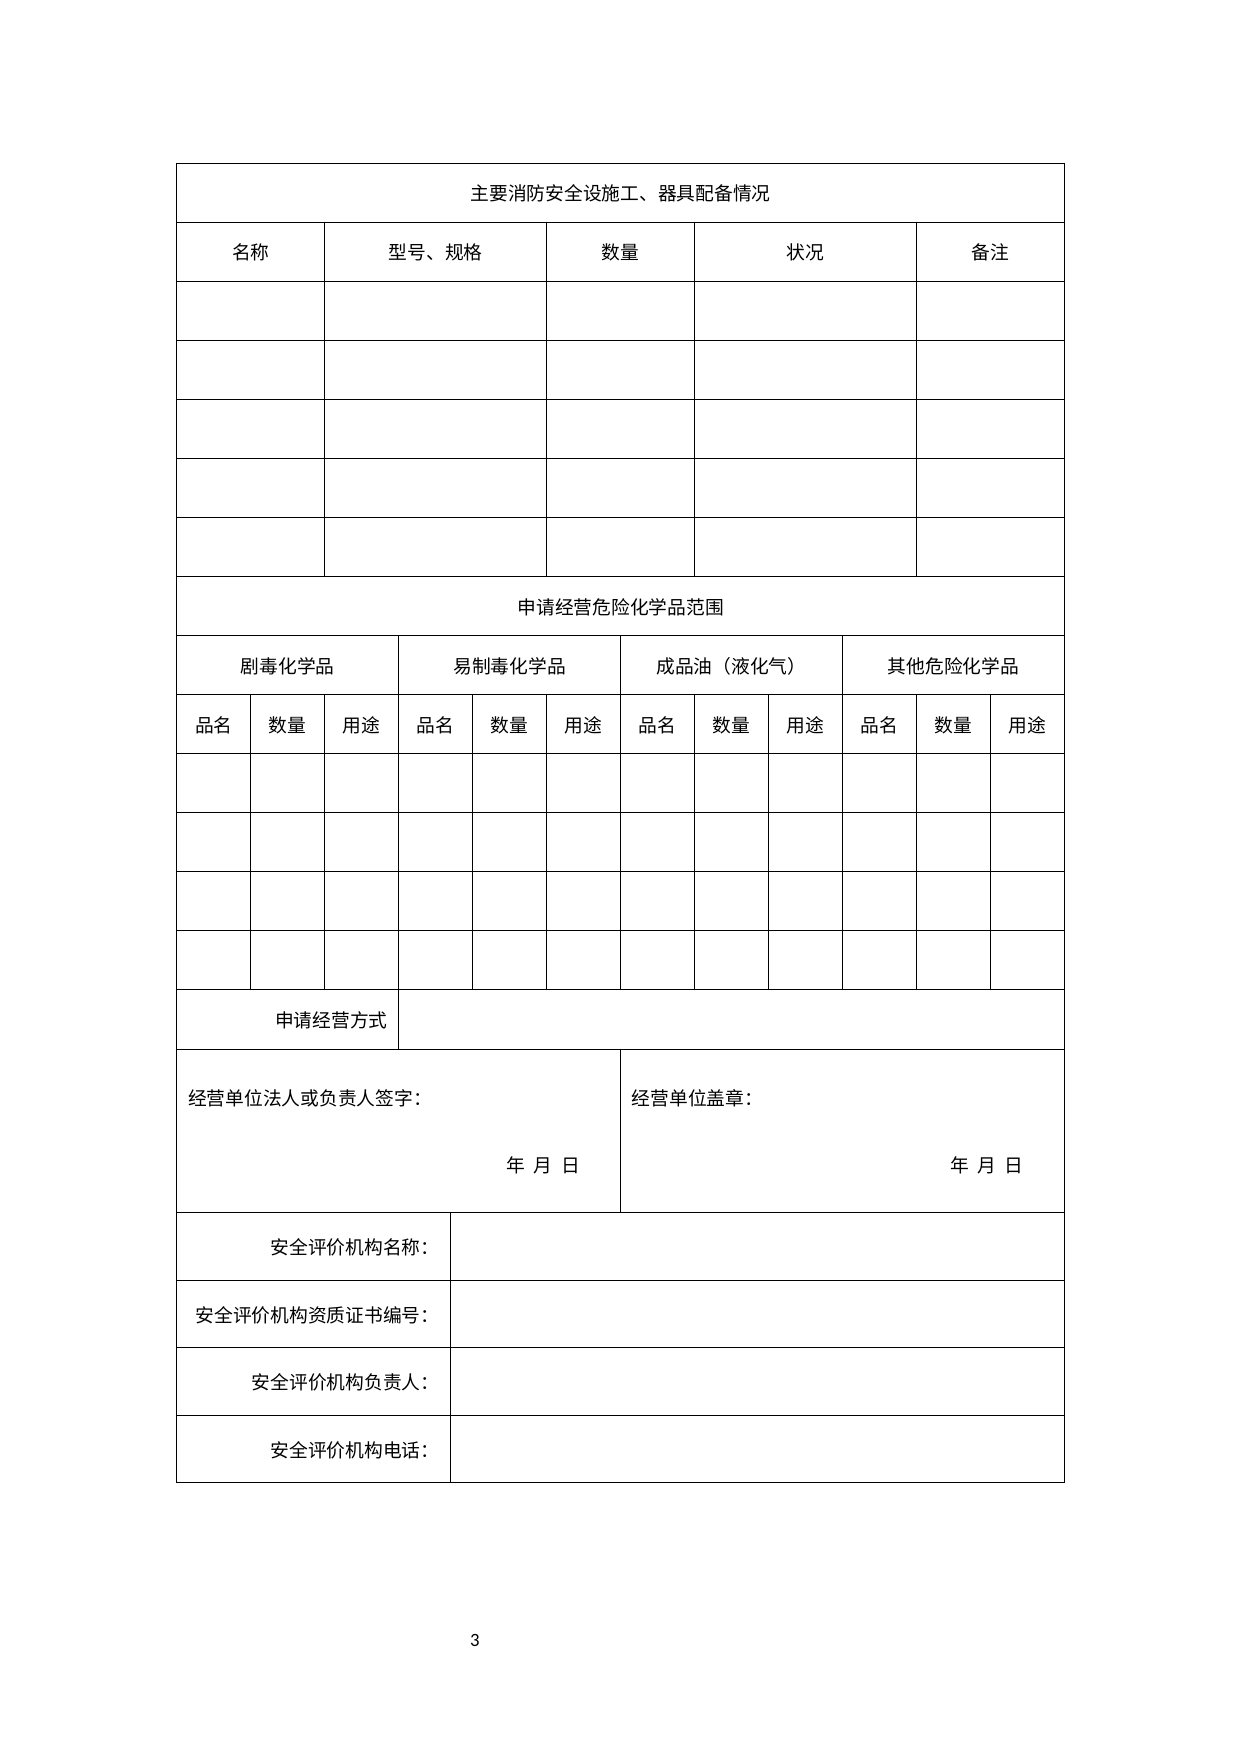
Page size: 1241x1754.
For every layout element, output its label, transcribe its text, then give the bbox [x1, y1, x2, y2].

table_cell [177, 518, 324, 576]
table_cell [695, 400, 916, 458]
table_cell [177, 931, 250, 989]
table_cell [917, 400, 1064, 458]
table_cell 品名 [621, 695, 694, 753]
table_cell [473, 872, 546, 930]
table_cell [399, 813, 472, 871]
table_cell [399, 990, 1064, 1048]
table_cell [695, 518, 916, 576]
table_cell 易制毒化学品 [399, 636, 620, 694]
table_cell [917, 282, 1064, 340]
table_cell [769, 931, 842, 989]
table_cell [843, 872, 916, 930]
table_cell [769, 754, 842, 812]
table_cell [695, 459, 916, 517]
table_cell [177, 459, 324, 517]
table_cell 安全评价机构名称： [177, 1213, 450, 1280]
table_cell [621, 754, 694, 812]
table_cell [473, 754, 546, 812]
table_cell [547, 813, 620, 871]
table_cell [177, 341, 324, 399]
table_cell [325, 400, 546, 458]
table_cell [251, 754, 324, 812]
table_cell 数量 [251, 695, 324, 753]
table_cell [917, 341, 1064, 399]
table_cell [473, 813, 546, 871]
table_cell 状况 [695, 223, 916, 281]
table_cell 品名 [843, 695, 916, 753]
table_cell [917, 931, 990, 989]
table_cell [621, 872, 694, 930]
table_cell [177, 813, 250, 871]
table_cell [177, 872, 250, 930]
table_cell [451, 1348, 1064, 1415]
table_cell [177, 400, 324, 458]
table_cell [451, 1416, 1064, 1482]
table_cell 用途 [547, 695, 620, 753]
table_cell [547, 459, 694, 517]
table_cell [695, 872, 768, 930]
table_cell [325, 931, 398, 989]
table_cell 申请经营方式 [177, 990, 398, 1048]
table_cell [547, 872, 620, 930]
table_cell [325, 459, 546, 517]
table_cell [325, 754, 398, 812]
table_cell 型号、规格 [325, 223, 546, 281]
table_cell [547, 931, 620, 989]
table_cell [451, 1213, 1064, 1280]
table_cell [325, 341, 546, 399]
table_cell 品名 [177, 695, 250, 753]
table_cell [621, 931, 694, 989]
table_cell 安全评价机构资质证书编号： [177, 1281, 450, 1347]
table_cell [451, 1281, 1064, 1347]
table_cell [695, 282, 916, 340]
table_cell [177, 282, 324, 340]
table_cell [917, 518, 1064, 576]
table_cell [917, 872, 990, 930]
table_cell [251, 813, 324, 871]
table_cell [251, 872, 324, 930]
table_cell 申请经营危险化学品范围 [177, 577, 1064, 635]
table_cell [917, 754, 990, 812]
table_cell [695, 341, 916, 399]
table_cell [843, 754, 916, 812]
table_cell 用途 [769, 695, 842, 753]
table_cell 数量 [473, 695, 546, 753]
table_cell [325, 518, 546, 576]
table_cell 剧毒化学品 [177, 636, 398, 694]
table_cell [769, 813, 842, 871]
table_cell [547, 518, 694, 576]
table_cell [991, 813, 1064, 871]
table_cell 安全评价机构负责人： [177, 1348, 450, 1415]
table_cell [917, 813, 990, 871]
table_cell [621, 813, 694, 871]
table_cell [695, 931, 768, 989]
table_cell [325, 282, 546, 340]
table_cell [695, 813, 768, 871]
table_cell 品名 [399, 695, 472, 753]
table_cell 成品油（液化气） [621, 636, 842, 694]
table_cell [399, 872, 472, 930]
table_cell [843, 813, 916, 871]
table_cell 备注 [917, 223, 1064, 281]
table_cell [547, 400, 694, 458]
table_cell [547, 282, 694, 340]
table_cell [917, 459, 1064, 517]
table_cell 其他危险化学品 [843, 636, 1064, 694]
table_cell 经营单位盖章： 年 月 日 [621, 1050, 1064, 1212]
table_cell [399, 754, 472, 812]
table_cell [991, 931, 1064, 989]
table_cell [695, 754, 768, 812]
table_cell 用途 [991, 695, 1064, 753]
table_cell [177, 754, 250, 812]
table_cell 用途 [325, 695, 398, 753]
table_cell [325, 813, 398, 871]
table_cell 数量 [695, 695, 768, 753]
table_cell [399, 931, 472, 989]
table_cell 安全评价机构电话： [177, 1416, 450, 1482]
table_cell [843, 931, 916, 989]
table_cell 名称 [177, 223, 324, 281]
table_cell [769, 872, 842, 930]
table_cell [991, 872, 1064, 930]
table_header 主要消防安全设施工、器具配备情况 [177, 164, 1064, 222]
table_cell [251, 931, 324, 989]
table_cell [547, 341, 694, 399]
table_cell 数量 [547, 223, 694, 281]
table_cell [473, 931, 546, 989]
table_cell 数量 [917, 695, 990, 753]
table_cell 经营单位法人或负责人签字： 年 月 日 [177, 1050, 620, 1212]
table_cell [547, 754, 620, 812]
table_cell [325, 872, 398, 930]
table_cell [991, 754, 1064, 812]
